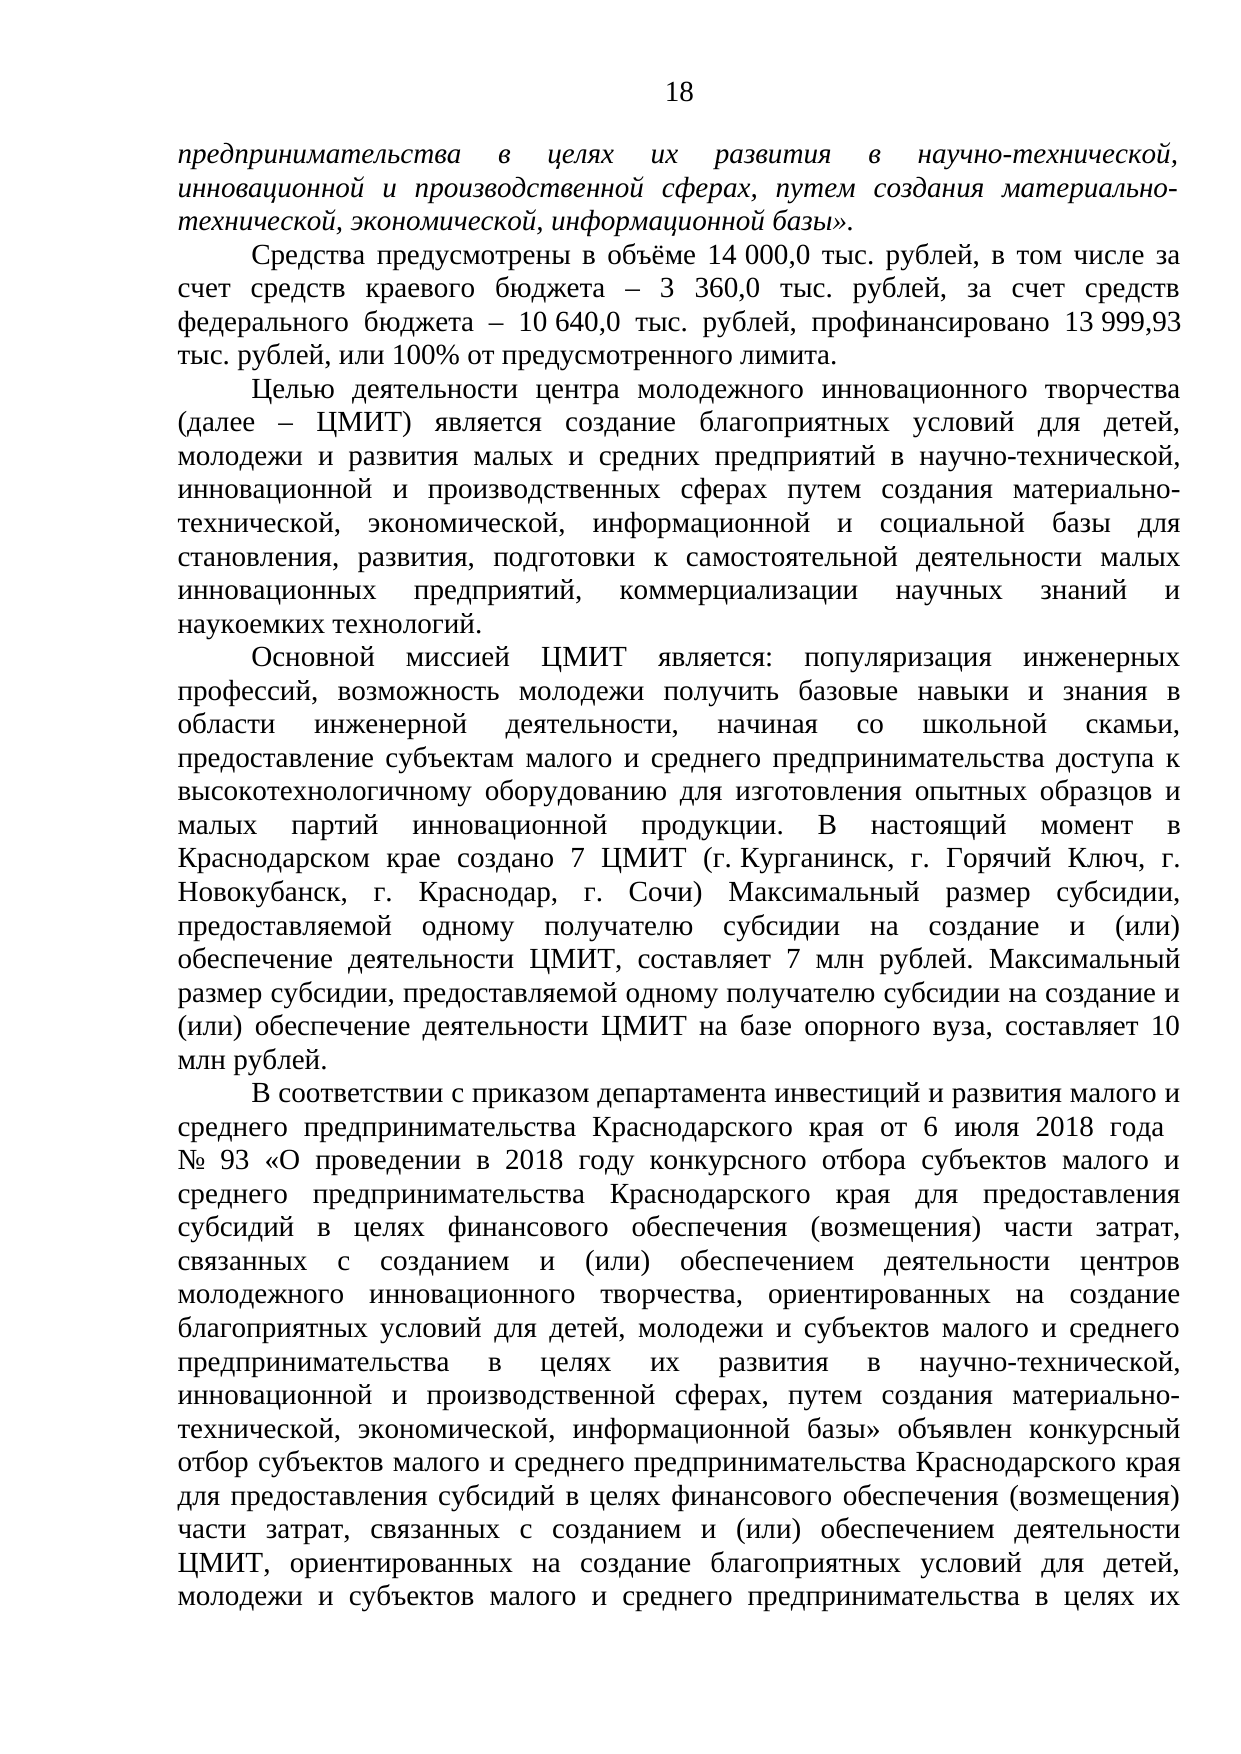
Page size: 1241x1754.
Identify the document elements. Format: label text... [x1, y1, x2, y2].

text Средства предусмотрены в объёме 14 000,0 тыс. рублей, в том числе за счет средств краевого бюджета – 3 360,0 тыс. рублей, за счет средств федерального бюджета – 10 640,0 тыс. рублей, профинансировано 13 999,93 тыс. рублей, или 100% от предусмотренного лимита. [177, 237, 1181, 371]
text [177, 136, 1181, 237]
text Целью деятельности центра молодежного инновационного творчества (далее – ЦМИТ) является создание благоприятных условий для детей, молодежи и развития малых и средних предприятий в научно-технической, инновационной и производственных сферах путем создания материально-технической, экономической, информационной и социальной базы для становления, развития, подготовки к самостоятельной деятельности малых инновационных предприятий, коммерциализации научных знаний и наукоемких технологий. [177, 371, 1181, 639]
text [177, 1075, 1181, 1612]
text Основной миссией ЦМИТ является: популяризация инженерных профессий, возможность молодежи получить базовые навыки и знания в области инженерной деятельности, начиная со школьной скамьи, предоставление субъектам малого и среднего предпринимательства доступа к высокотехнологичному оборудованию для изготовления опытных образцов и малых партий инновационной продукции. В настоящий момент в Краснодарском крае создано 7 ЦМИТ (г. Курганинск, г. Горячий Ключ, г. Новокубанск, г. Краснодар, г. Сочи) Максимальный размер субсидии, предоставляемой одному получателю субсидии на создание и (или) обеспечение деятельности ЦМИТ, составляет 7 млн рублей. Максимальный размер субсидии, предоставляемой одному получателю субсидии на создание и (или) обеспечение деятельности ЦМИТ на базе опорного вуза, составляет 10 млн рублей. [177, 639, 1181, 1075]
